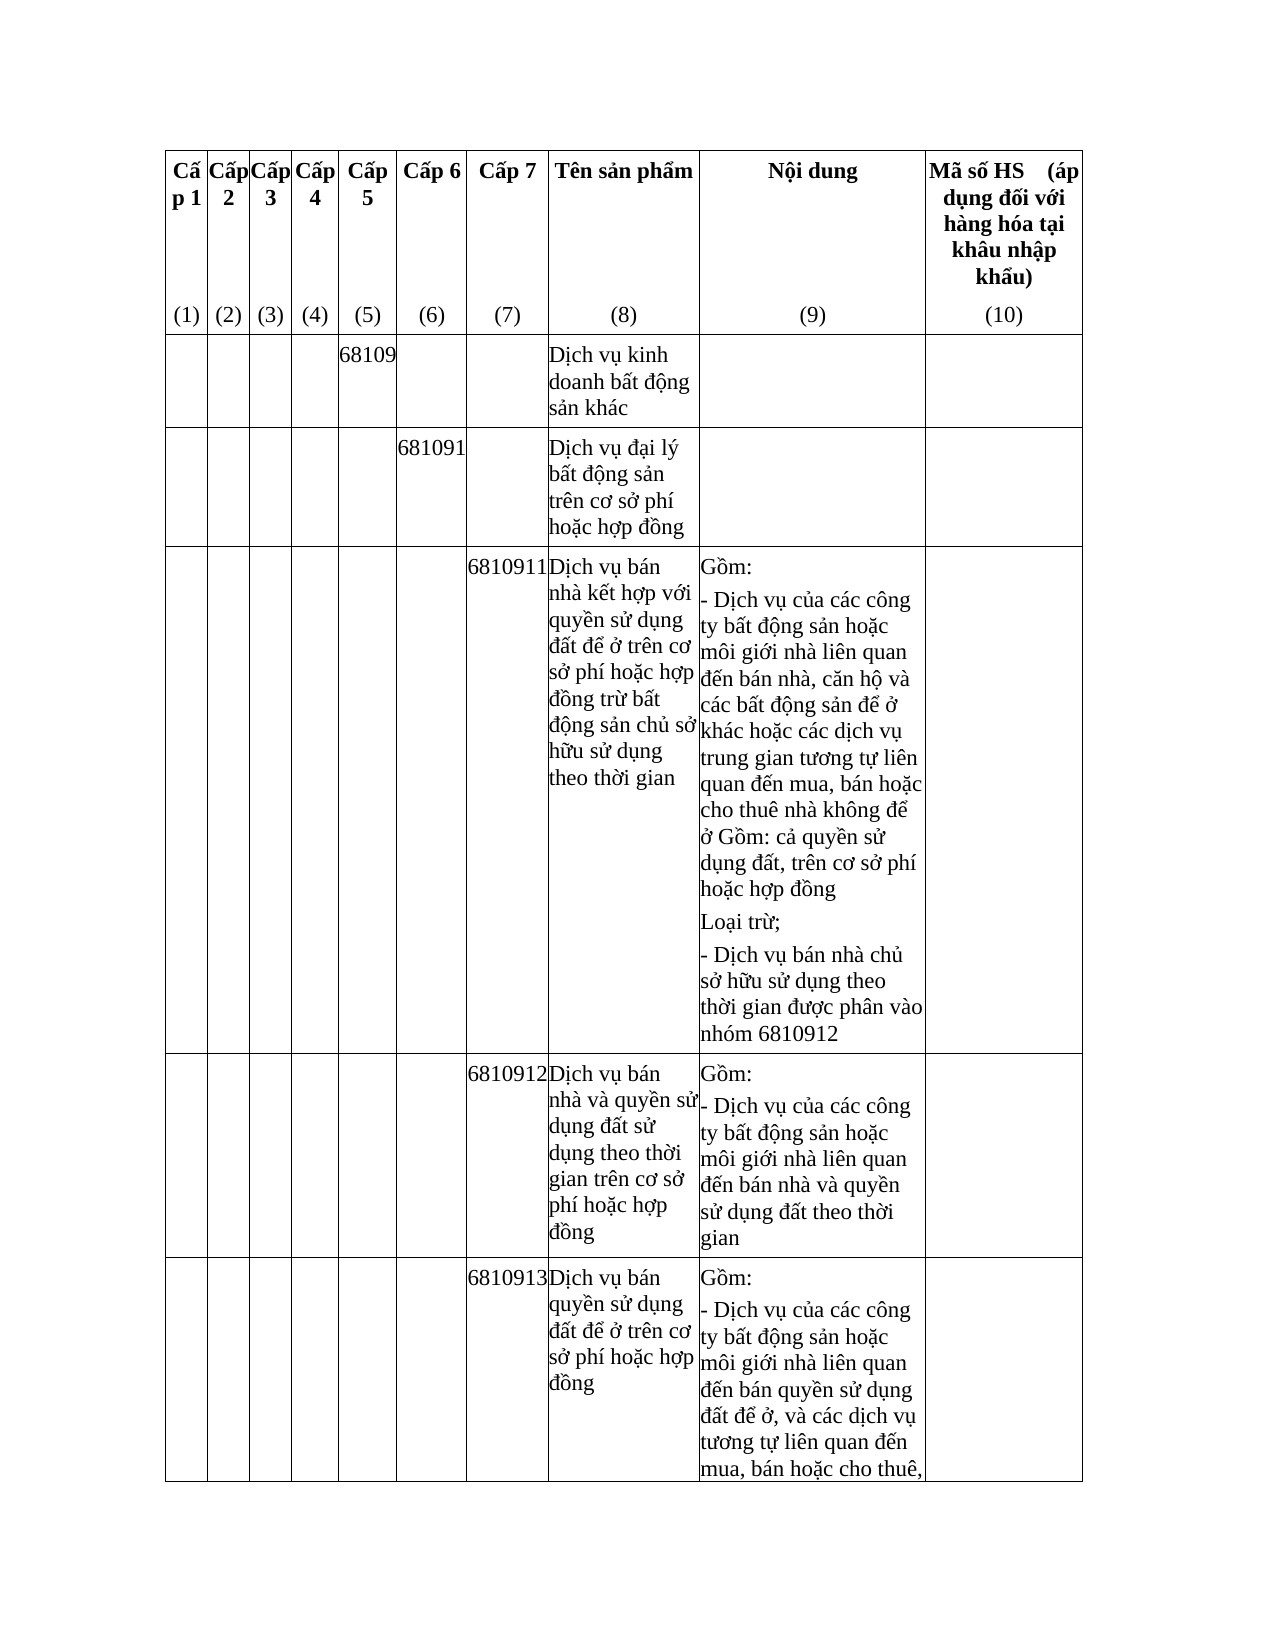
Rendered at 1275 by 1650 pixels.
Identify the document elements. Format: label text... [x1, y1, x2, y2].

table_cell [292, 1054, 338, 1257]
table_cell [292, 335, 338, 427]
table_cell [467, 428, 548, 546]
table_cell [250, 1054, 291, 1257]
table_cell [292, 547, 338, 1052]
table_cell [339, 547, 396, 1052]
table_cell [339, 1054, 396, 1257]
table_header Cấp 1 [166, 151, 207, 295]
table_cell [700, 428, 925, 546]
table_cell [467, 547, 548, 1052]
table_cell (3) [250, 295, 291, 334]
table_cell (4) [292, 295, 338, 334]
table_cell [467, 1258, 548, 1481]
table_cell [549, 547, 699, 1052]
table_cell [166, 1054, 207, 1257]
table_header Cấp 7 [467, 151, 548, 295]
table_header Cấp 2 [208, 151, 249, 295]
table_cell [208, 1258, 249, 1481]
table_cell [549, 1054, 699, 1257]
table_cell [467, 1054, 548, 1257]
table_header Cấp 5 [339, 151, 396, 295]
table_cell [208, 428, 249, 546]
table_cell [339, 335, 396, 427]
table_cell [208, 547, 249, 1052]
table_cell (6) [397, 295, 466, 334]
table_header Tên sản phẩm [549, 151, 699, 295]
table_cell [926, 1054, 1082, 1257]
table_header Cấp 3 [250, 151, 291, 295]
table_cell (7) [467, 295, 548, 334]
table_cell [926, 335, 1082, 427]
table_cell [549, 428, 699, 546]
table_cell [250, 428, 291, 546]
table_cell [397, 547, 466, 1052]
table_cell (5) [339, 295, 396, 334]
table_cell (1) [166, 295, 207, 334]
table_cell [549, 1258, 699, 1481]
table_header Mã số HS (áp dụng đối với hàng hóa tại khâu nhập khẩu) [926, 151, 1082, 295]
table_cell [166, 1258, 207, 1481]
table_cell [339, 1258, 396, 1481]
table_header Cấp 4 [292, 151, 338, 295]
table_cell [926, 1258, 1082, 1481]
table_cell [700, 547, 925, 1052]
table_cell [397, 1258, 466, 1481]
table_cell (8) [549, 295, 699, 334]
table_header Cấp 6 [397, 151, 466, 295]
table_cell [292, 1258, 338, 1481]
table_header Nội dung [700, 151, 925, 295]
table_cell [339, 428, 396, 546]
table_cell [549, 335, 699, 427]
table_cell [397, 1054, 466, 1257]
table_cell (9) [700, 295, 925, 334]
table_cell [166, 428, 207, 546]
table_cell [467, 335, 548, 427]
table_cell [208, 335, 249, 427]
table_cell (10) [926, 295, 1082, 334]
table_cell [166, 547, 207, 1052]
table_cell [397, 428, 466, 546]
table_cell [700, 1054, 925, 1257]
table_cell (2) [208, 295, 249, 334]
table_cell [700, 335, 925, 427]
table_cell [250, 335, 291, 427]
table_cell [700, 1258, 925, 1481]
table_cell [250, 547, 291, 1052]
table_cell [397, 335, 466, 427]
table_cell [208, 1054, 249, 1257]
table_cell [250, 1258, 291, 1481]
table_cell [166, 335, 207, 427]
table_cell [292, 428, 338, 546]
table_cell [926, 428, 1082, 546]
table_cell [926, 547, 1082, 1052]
